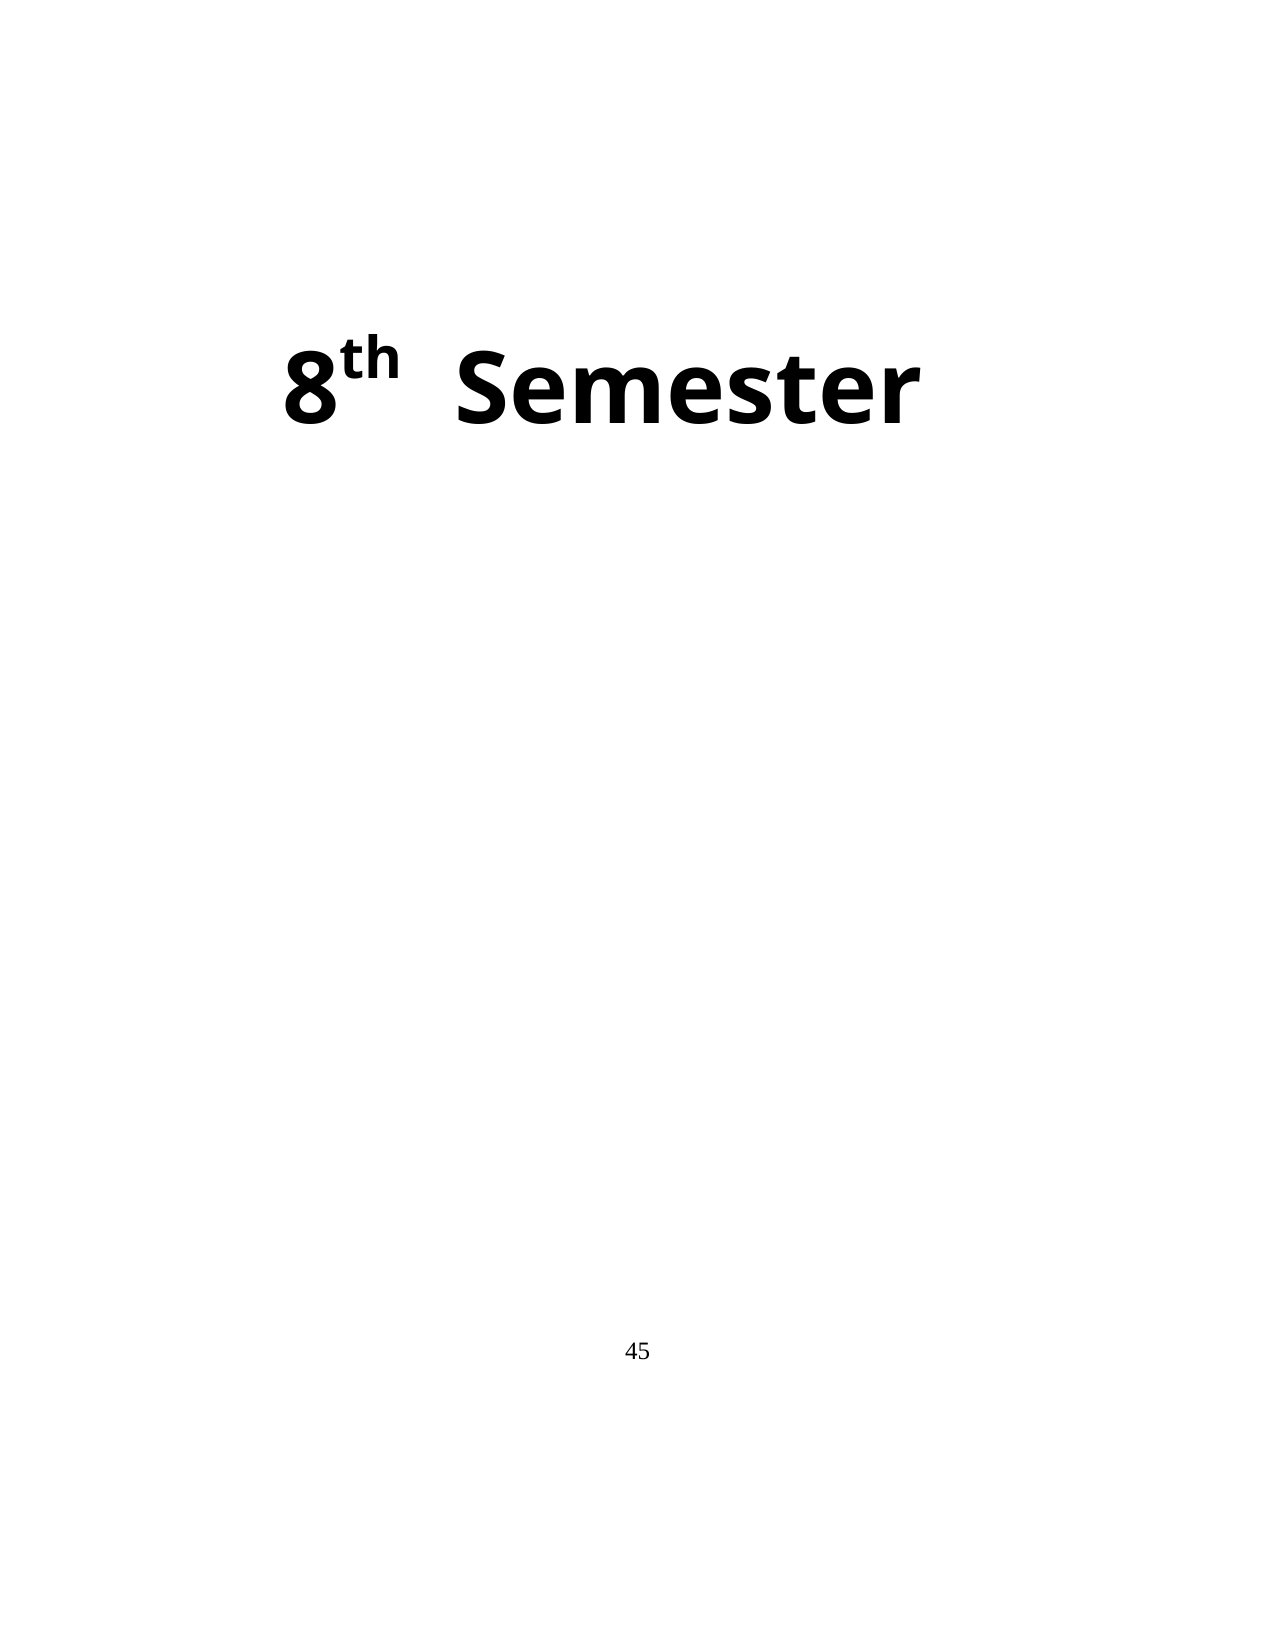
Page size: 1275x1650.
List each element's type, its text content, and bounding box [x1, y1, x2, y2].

text 8th Semester [282, 316, 993, 453]
